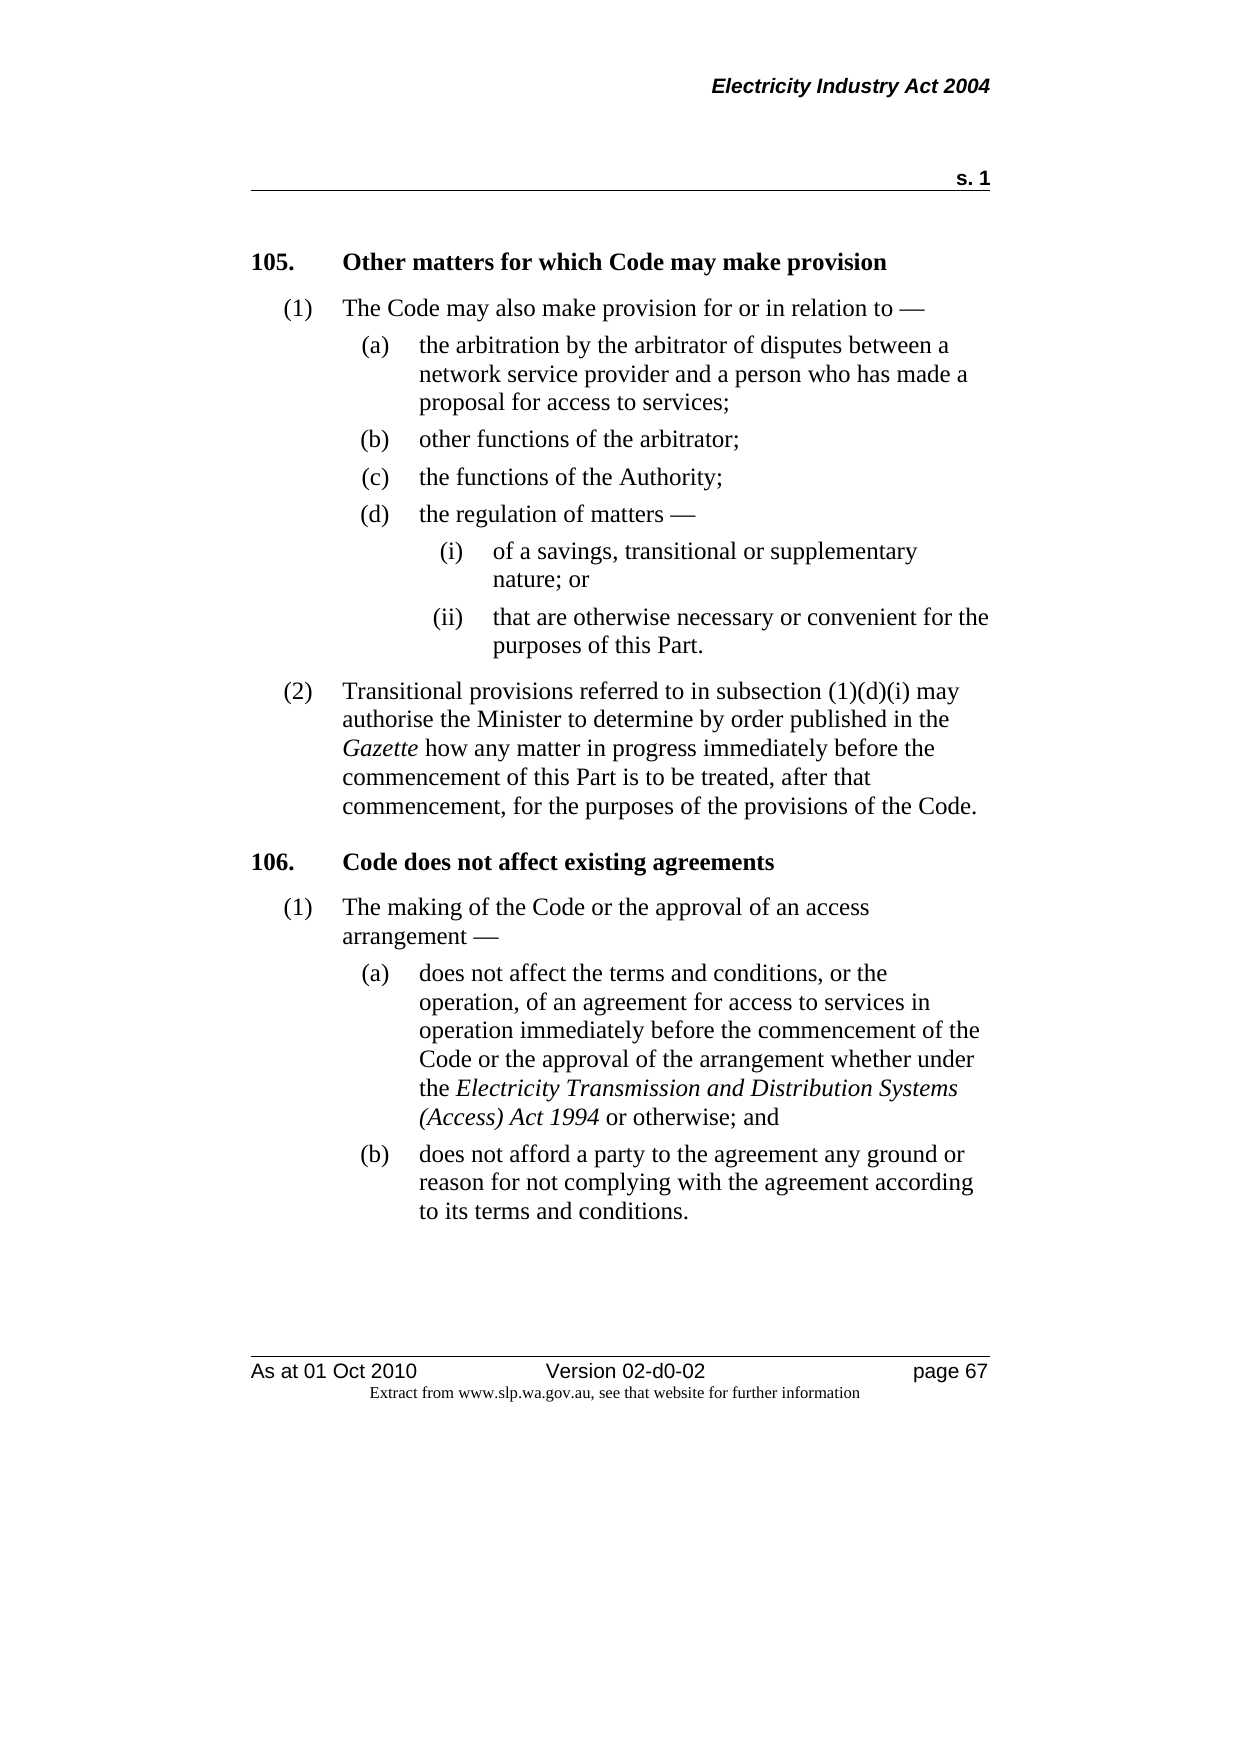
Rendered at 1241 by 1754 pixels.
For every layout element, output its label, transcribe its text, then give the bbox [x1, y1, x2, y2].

text (1) The making of the Code or the approval of an access arrangement — [251, 892, 990, 949]
subtitle 106. Code does not affect existing agreements [251, 847, 990, 875]
subtitle 105. Other matters for which Code may make provision [251, 247, 990, 276]
text (a) the arbitration by the arbitrator of disputes between a network service provider and a person who has made a proposal for access to services; [251, 330, 990, 416]
text (c) the functions of the Authority; [251, 462, 990, 490]
text (i) of a savings, transitional or supplementary nature; or [251, 536, 990, 593]
text (1) The Code may also make provision for or in relation to — [251, 293, 990, 322]
text (b) does not afford a party to the agreement any ground or reason for not complying with the agreement according to its terms and conditions. [251, 1139, 990, 1225]
text (a) does not affect the terms and conditions, or the operation, of an agreement for access to services in operation immediately before the commencement of the Code or the approval of the arrangement whether under the Electricity Transmission and Distribution Systems (Access) Act 1994 or otherwise; and [251, 958, 990, 1130]
text (ii) that are otherwise necessary or convenient for the purposes of this Part. [251, 602, 990, 659]
text (2) Transitional provisions referred to in subsection (1)(d)(i) may authorise the Minister to determine by order published in the Gazette how any matter in progress immediately before the commencement of this Part is to be treated, after that commencement, for the purposes of the provisions of the Code. [251, 676, 990, 819]
text (d) the regulation of matters — [251, 499, 990, 527]
text (b) other functions of the arbitrator; [251, 424, 990, 453]
